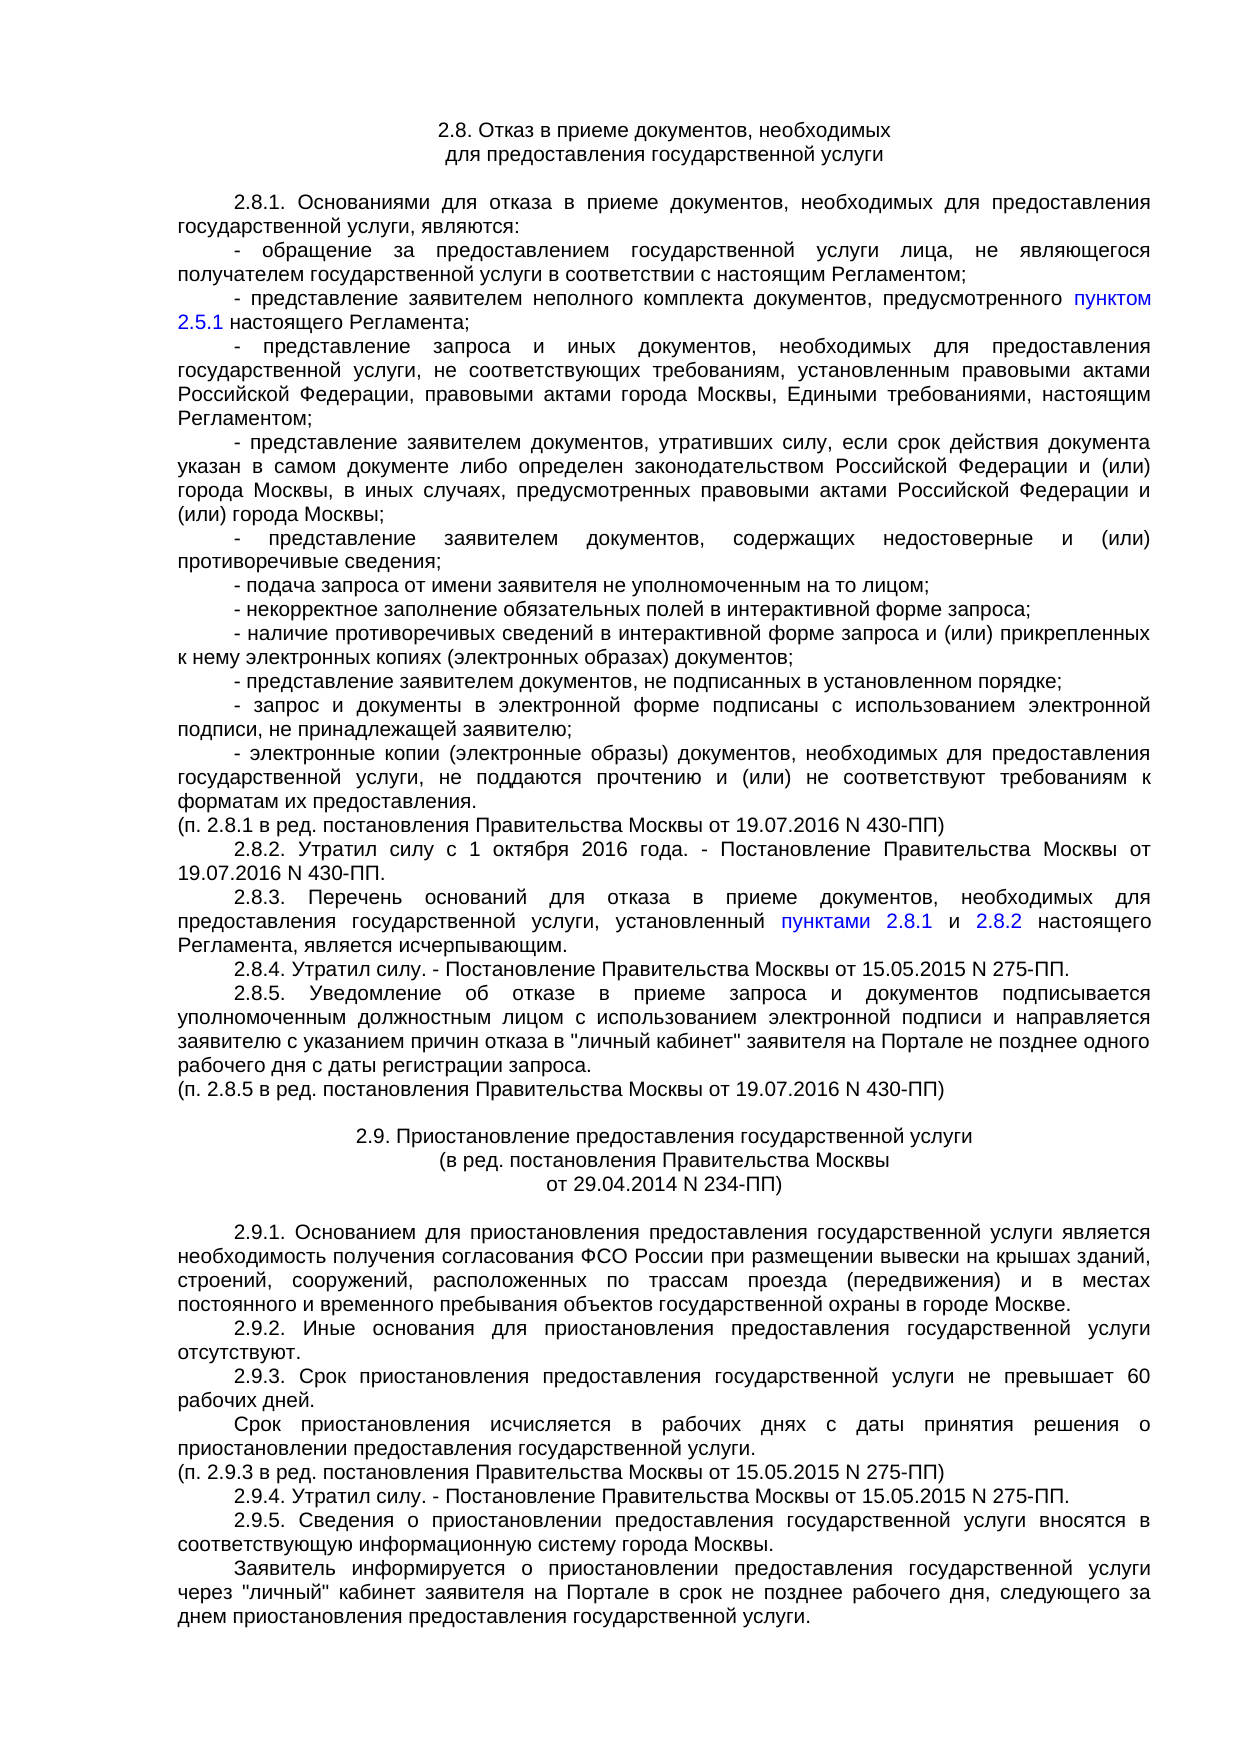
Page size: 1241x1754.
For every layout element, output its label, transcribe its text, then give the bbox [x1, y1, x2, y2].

text 2.8.5. Уведомление об отказе в приеме запроса и документов подписывается уполномоченным должностным лицом с использованием электронной подписи и направляется заявителю с указанием причин отказа в "личный кабинет" заявителя на Портале не позднее одного рабочего дня с даты регистрации запроса. [177, 981, 1152, 1076]
text 2.8. Отказ в приеме документов, необходимых [177, 118, 1152, 142]
text - электронные копии (электронные образы) документов, необходимых для предоставления государственной услуги, не поддаются прочтению и (или) не соответствуют требованиям к форматам их предоставления. [177, 741, 1152, 813]
text 2.9.5. Сведения о приостановлении предоставления государственной услуги вносятся в соответствующую информационную систему города Москвы. [177, 1508, 1152, 1556]
text - представление заявителем документов, содержащих недостоверные и (или) противоречивые сведения; [177, 525, 1152, 573]
text 2.9.1. Основанием для приостановления предоставления государственной услуги является необходимость получения согласования ФСО России при размещении вывески на крышах зданий, строений, сооружений, расположенных по трассам проезда (передвижения) и в местах постоянного и временного пребывания объектов государственной охраны в городе Москве. [177, 1220, 1152, 1316]
text - представление запроса и иных документов, необходимых для предоставления государственной услуги, не соответствующих требованиям, установленным правовыми актами Российской Федерации, правовыми актами города Москвы, Едиными требованиями, настоящим Регламентом; [177, 334, 1152, 429]
text 2.9.2. Иные основания для приостановления предоставления государственной услуги отсутствуют. [177, 1316, 1152, 1364]
text - некорректное заполнение обязательных полей в интерактивной форме запроса; [177, 597, 1152, 621]
text 2.9.3. Срок приостановления предоставления государственной услуги не превышает 60 рабочих дней. [177, 1364, 1152, 1412]
text 2.9. Приостановление предоставления государственной услуги [177, 1124, 1152, 1148]
text (п. 2.9.3 в ред. постановления Правительства Москвы от 15.05.2015 N 275-ПП) [177, 1460, 1152, 1484]
text (п. 2.8.1 в ред. постановления Правительства Москвы от 19.07.2016 N 430-ПП) [177, 813, 1152, 837]
text - наличие противоречивых сведений в интерактивной форме запроса и (или) прикрепленных к нему электронных копиях (электронных образах) документов; [177, 621, 1152, 669]
text 2.8.2. Утратил силу с 1 октября 2016 года. - Постановление Правительства Москвы от 19.07.2016 N 430-ПП. [177, 837, 1152, 885]
text от 29.04.2014 N 234-ПП) [177, 1172, 1152, 1196]
text Заявитель информируется о приостановлении предоставления государственной услуги через "личный" кабинет заявителя на Портале в срок не позднее рабочего дня, следующего за днем приостановления предоставления государственной услуги. [177, 1556, 1152, 1627]
text - подача запроса от имени заявителя не уполномоченным на то лицом; [177, 573, 1152, 597]
text 2.8.3. Перечень оснований для отказа в приеме документов, необходимых для предоставления государственной услуги, установленный пунктами 2.8.1 и 2.8.2 настоящего Регламента, является исчерпывающим. [177, 885, 1152, 957]
text для предоставления государственной услуги [177, 142, 1152, 166]
text 2.9.4. Утратил силу. - Постановление Правительства Москвы от 15.05.2015 N 275-ПП. [177, 1484, 1152, 1508]
text Срок приостановления исчисляется в рабочих днях с даты принятия решения о приостановлении предоставления государственной услуги. [177, 1412, 1152, 1460]
text - обращение за предоставлением государственной услуги лица, не являющегося получателем государственной услуги в соответствии с настоящим Регламентом; [177, 238, 1152, 286]
text - запрос и документы в электронной форме подписаны с использованием электронной подписи, не принадлежащей заявителю; [177, 693, 1152, 741]
text (в ред. постановления Правительства Москвы [177, 1148, 1152, 1172]
text - представление заявителем документов, не подписанных в установленном порядке; [177, 669, 1152, 693]
text 2.8.1. Основаниями для отказа в приеме документов, необходимых для предоставления государственной услуги, являются: [177, 190, 1152, 238]
text 2.8.4. Утратил силу. - Постановление Правительства Москвы от 15.05.2015 N 275-ПП. [177, 957, 1152, 981]
text - представление заявителем документов, утративших силу, если срок действия документа указан в самом документе либо определен законодательством Российской Федерации и (или) города Москвы, в иных случаях, предусмотренных правовыми актами Российской Федерации и (или) города Москвы; [177, 429, 1152, 525]
text - представление заявителем неполного комплекта документов, предусмотренного пунктом 2.5.1 настоящего Регламента; [177, 286, 1152, 334]
text (п. 2.8.5 в ред. постановления Правительства Москвы от 19.07.2016 N 430-ПП) [177, 1076, 1152, 1100]
